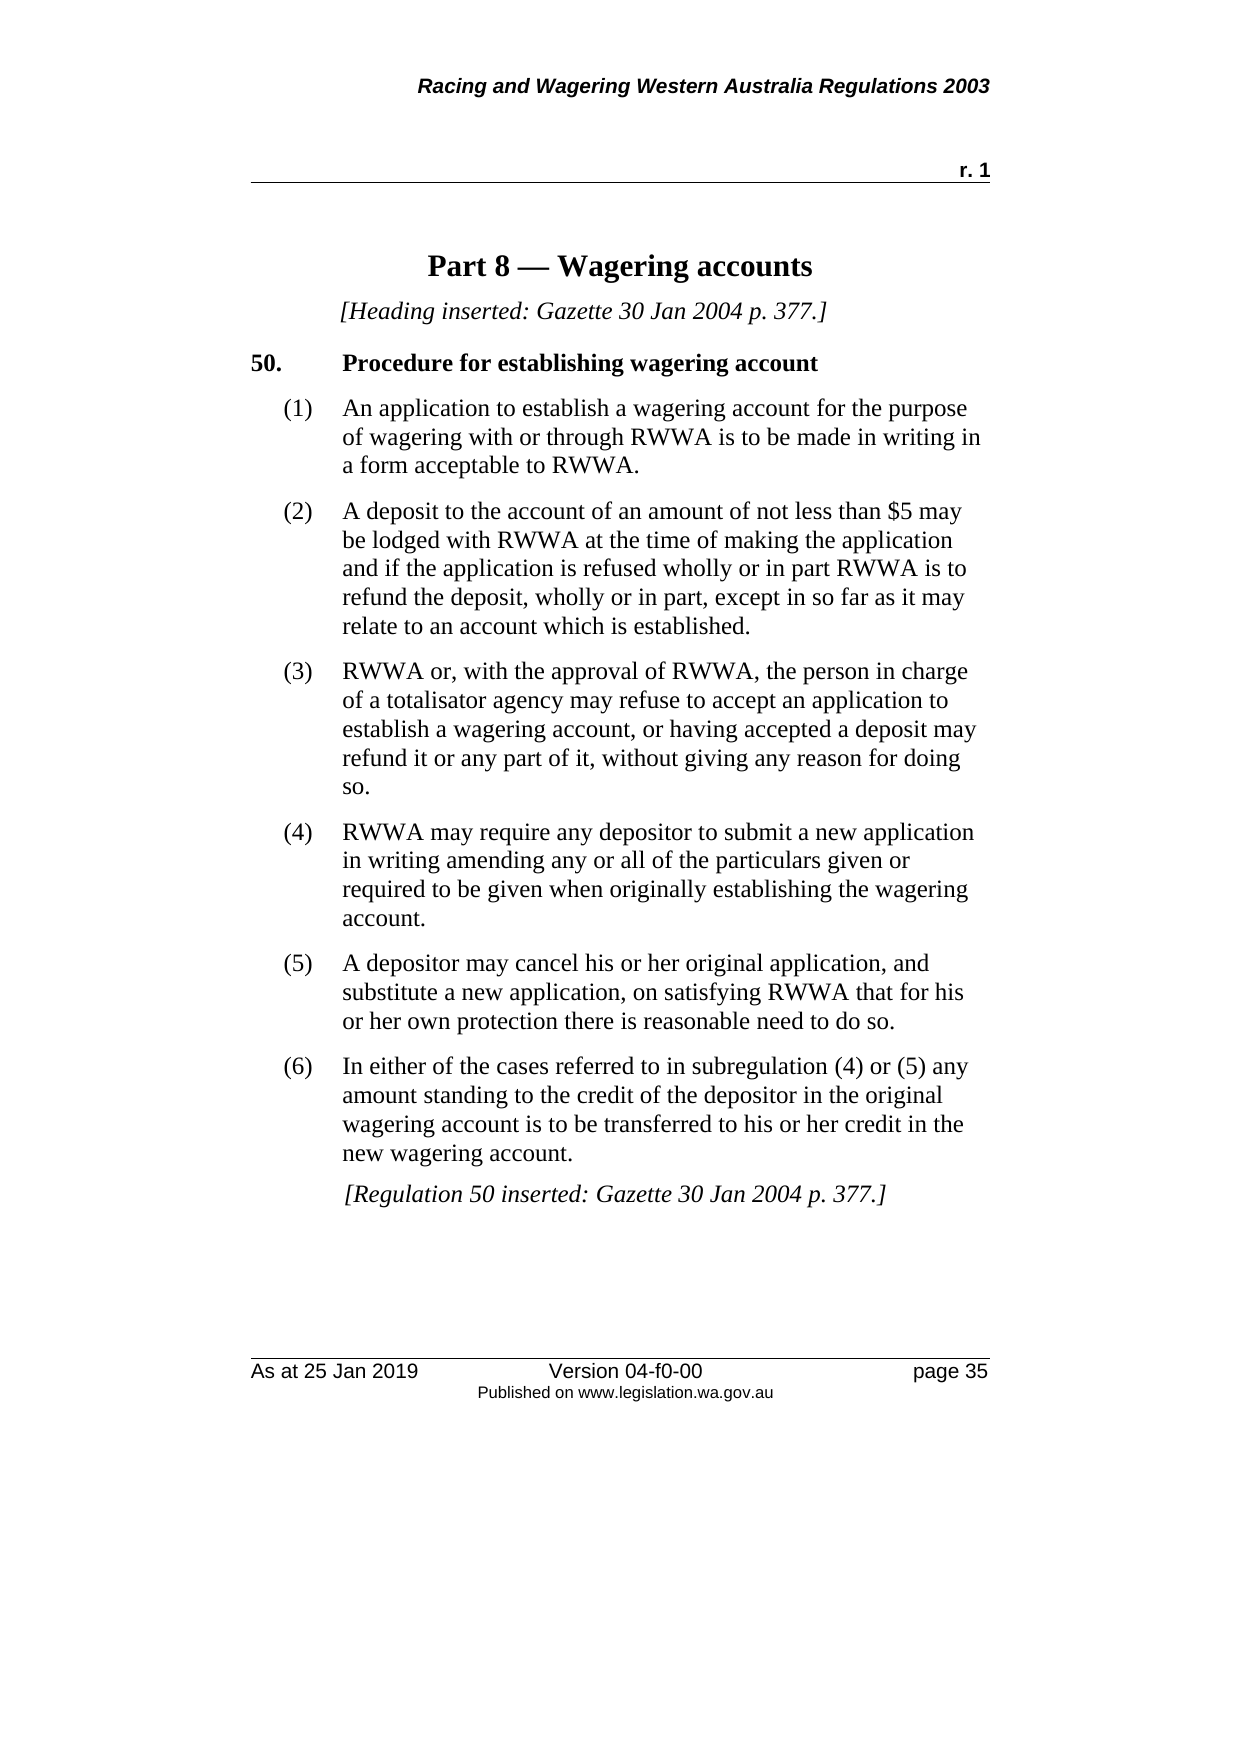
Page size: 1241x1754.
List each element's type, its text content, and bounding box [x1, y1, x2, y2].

text (6) In either of the cases referred to in subregulation (4) or (5) any amount standing to the credit of the depositor in the original wagering account is to be transferred to his or her credit in the new wagering account. [251, 1051, 990, 1166]
text (2) A deposit to the account of an amount of not less than $5 may be lodged with RWWA at the time of making the application and if the application is refused wholly or in part RWWA is to refund the deposit, wholly or in part, except in so far as it may relate to an account which is established. [251, 496, 990, 640]
subtitle Part 8 — Wagering accounts [251, 247, 990, 283]
subtitle 50. Procedure for establishing wagering account [251, 348, 990, 376]
subtitle [Heading inserted: Gazette 30 Jan 2004 p. 377.] [251, 296, 990, 325]
text (3) RWWA or, with the approval of RWWA, the person in charge of a totalisator agency may refuse to accept an application to establish a wagering account, or having accepted a deposit may refund it or any part of it, without giving any reason for doing so. [251, 656, 990, 800]
text [Regulation 50 inserted: Gazette 30 Jan 2004 p. 377.] [251, 1179, 990, 1208]
text (1) An application to establish a wagering account for the purpose of wagering with or through RWWA is to be made in writing in a form acceptable to RWWA. [251, 393, 990, 479]
text (4) RWWA may require any depositor to submit a new application in writing amending any or all of the particulars given or required to be given when originally establishing the wagering account. [251, 817, 990, 932]
text (5) A depositor may cancel his or her original application, and substitute a new application, on satisfying RWWA that for his or her own protection there is reasonable need to do so. [251, 948, 990, 1035]
